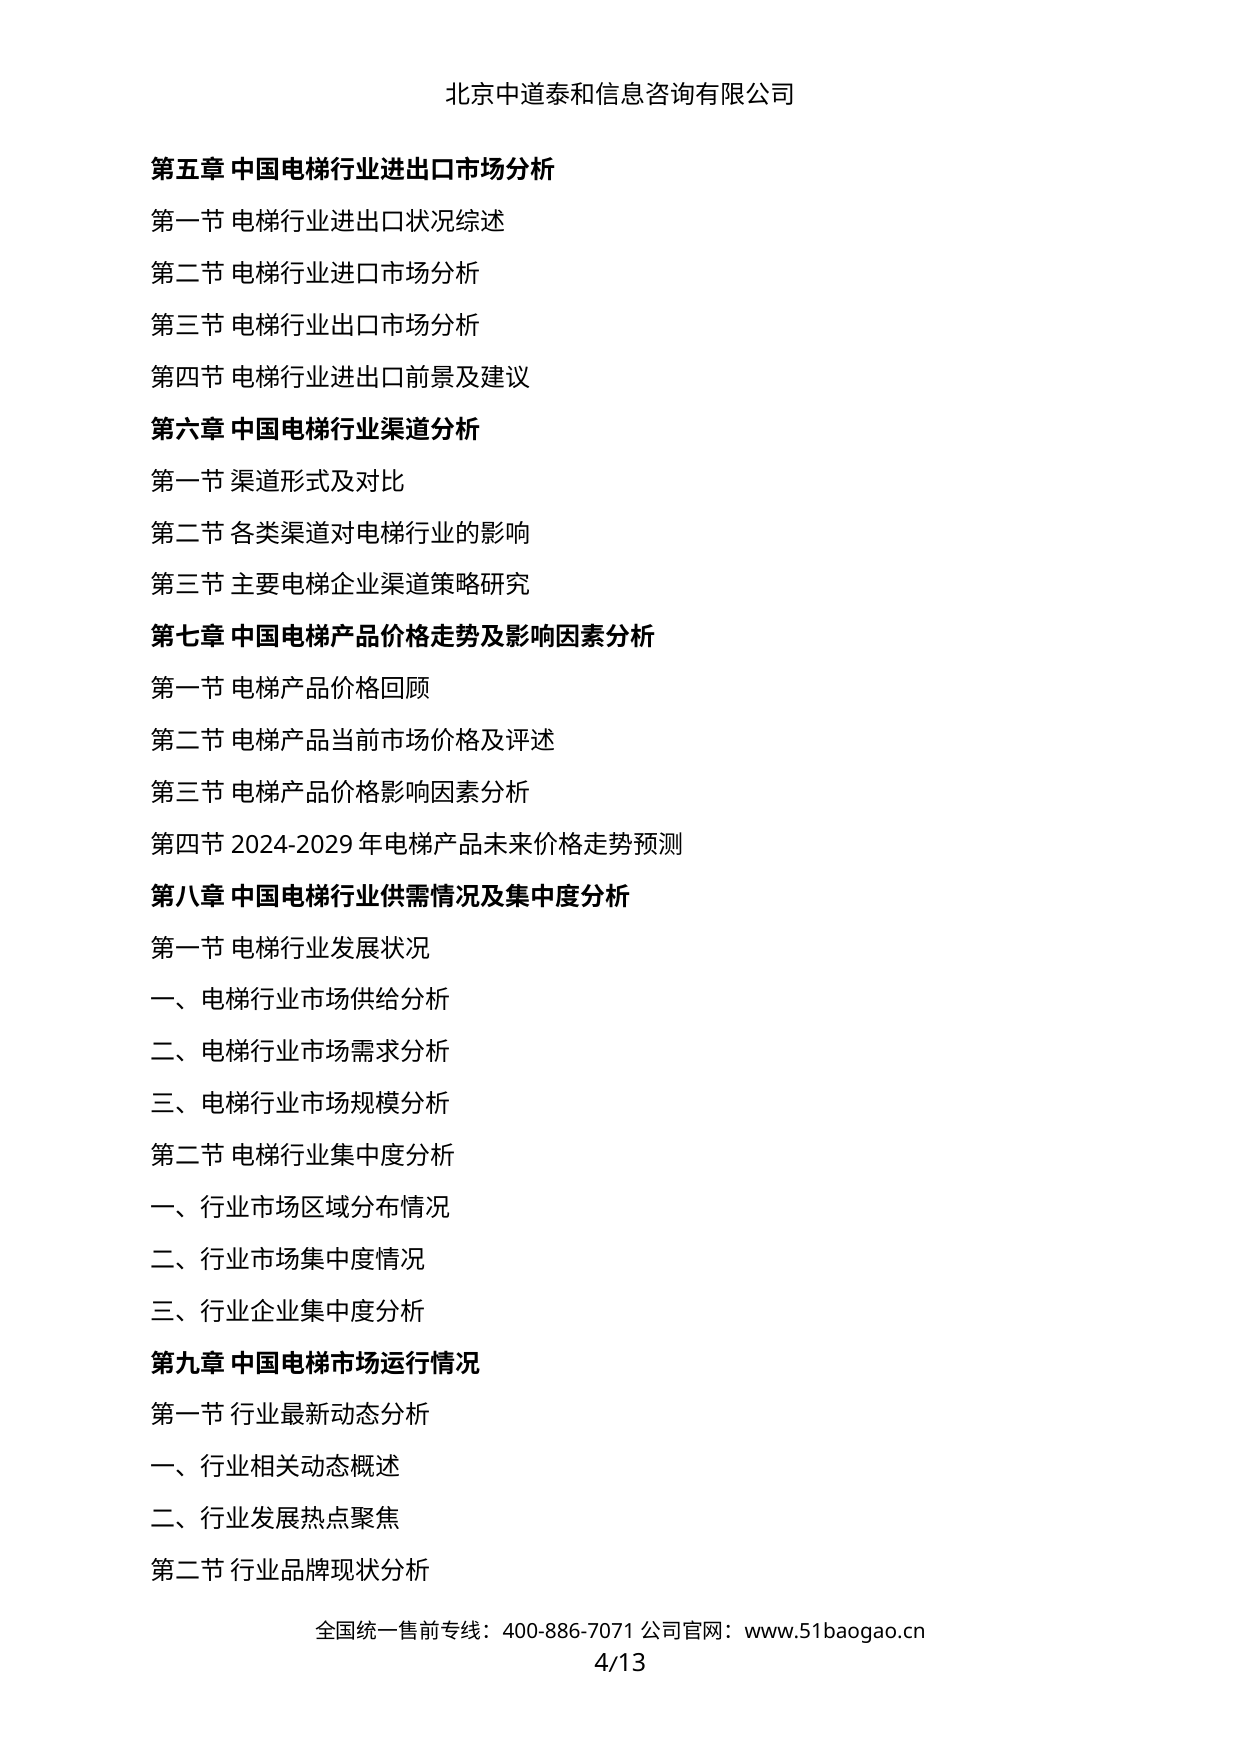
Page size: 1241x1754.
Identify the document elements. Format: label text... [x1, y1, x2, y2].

text 第一节 电梯行业进出口状况综述 [150, 202, 1090, 238]
text 第一节 电梯产品价格回顾 [150, 669, 1090, 705]
text 三、行业企业集中度分析 [150, 1291, 1090, 1327]
text 第三节 主要电梯企业渠道策略研究 [150, 565, 1090, 601]
text 一、电梯行业市场供给分析 [150, 980, 1090, 1016]
text 第二节 电梯产品当前市场价格及评述 [150, 721, 1090, 757]
text 第七章 中国电梯产品价格走势及影响因素分析 [150, 617, 1090, 653]
text 第二节 行业品牌现状分析 [150, 1551, 1090, 1587]
text 第三节 电梯行业出口市场分析 [150, 306, 1090, 342]
text 第一节 电梯行业发展状况 [150, 928, 1090, 964]
text 二、行业发展热点聚焦 [150, 1499, 1090, 1535]
text 第九章 中国电梯市场运行情况 [150, 1343, 1090, 1379]
text 第四节 电梯行业进出口前景及建议 [150, 357, 1090, 394]
text 三、电梯行业市场规模分析 [150, 1084, 1090, 1120]
text 第四节 2024-2029年电梯产品未来价格走势预测 [150, 824, 1090, 861]
text 第二节 电梯行业集中度分析 [150, 1136, 1090, 1172]
text 第二节 电梯行业进口市场分析 [150, 254, 1090, 290]
text 第八章 中国电梯行业供需情况及集中度分析 [150, 876, 1090, 912]
text 第六章 中国电梯行业渠道分析 [150, 409, 1090, 446]
text 第三节 电梯产品价格影响因素分析 [150, 772, 1090, 809]
text 一、行业市场区域分布情况 [150, 1187, 1090, 1224]
text 二、电梯行业市场需求分析 [150, 1032, 1090, 1068]
text 第五章 中国电梯行业进出口市场分析 [150, 150, 1090, 186]
text 二、行业市场集中度情况 [150, 1239, 1090, 1276]
text 一、行业相关动态概述 [150, 1447, 1090, 1483]
text 第二节 各类渠道对电梯行业的影响 [150, 513, 1090, 549]
text 第一节 行业最新动态分析 [150, 1395, 1090, 1431]
text 第一节 渠道形式及对比 [150, 461, 1090, 497]
